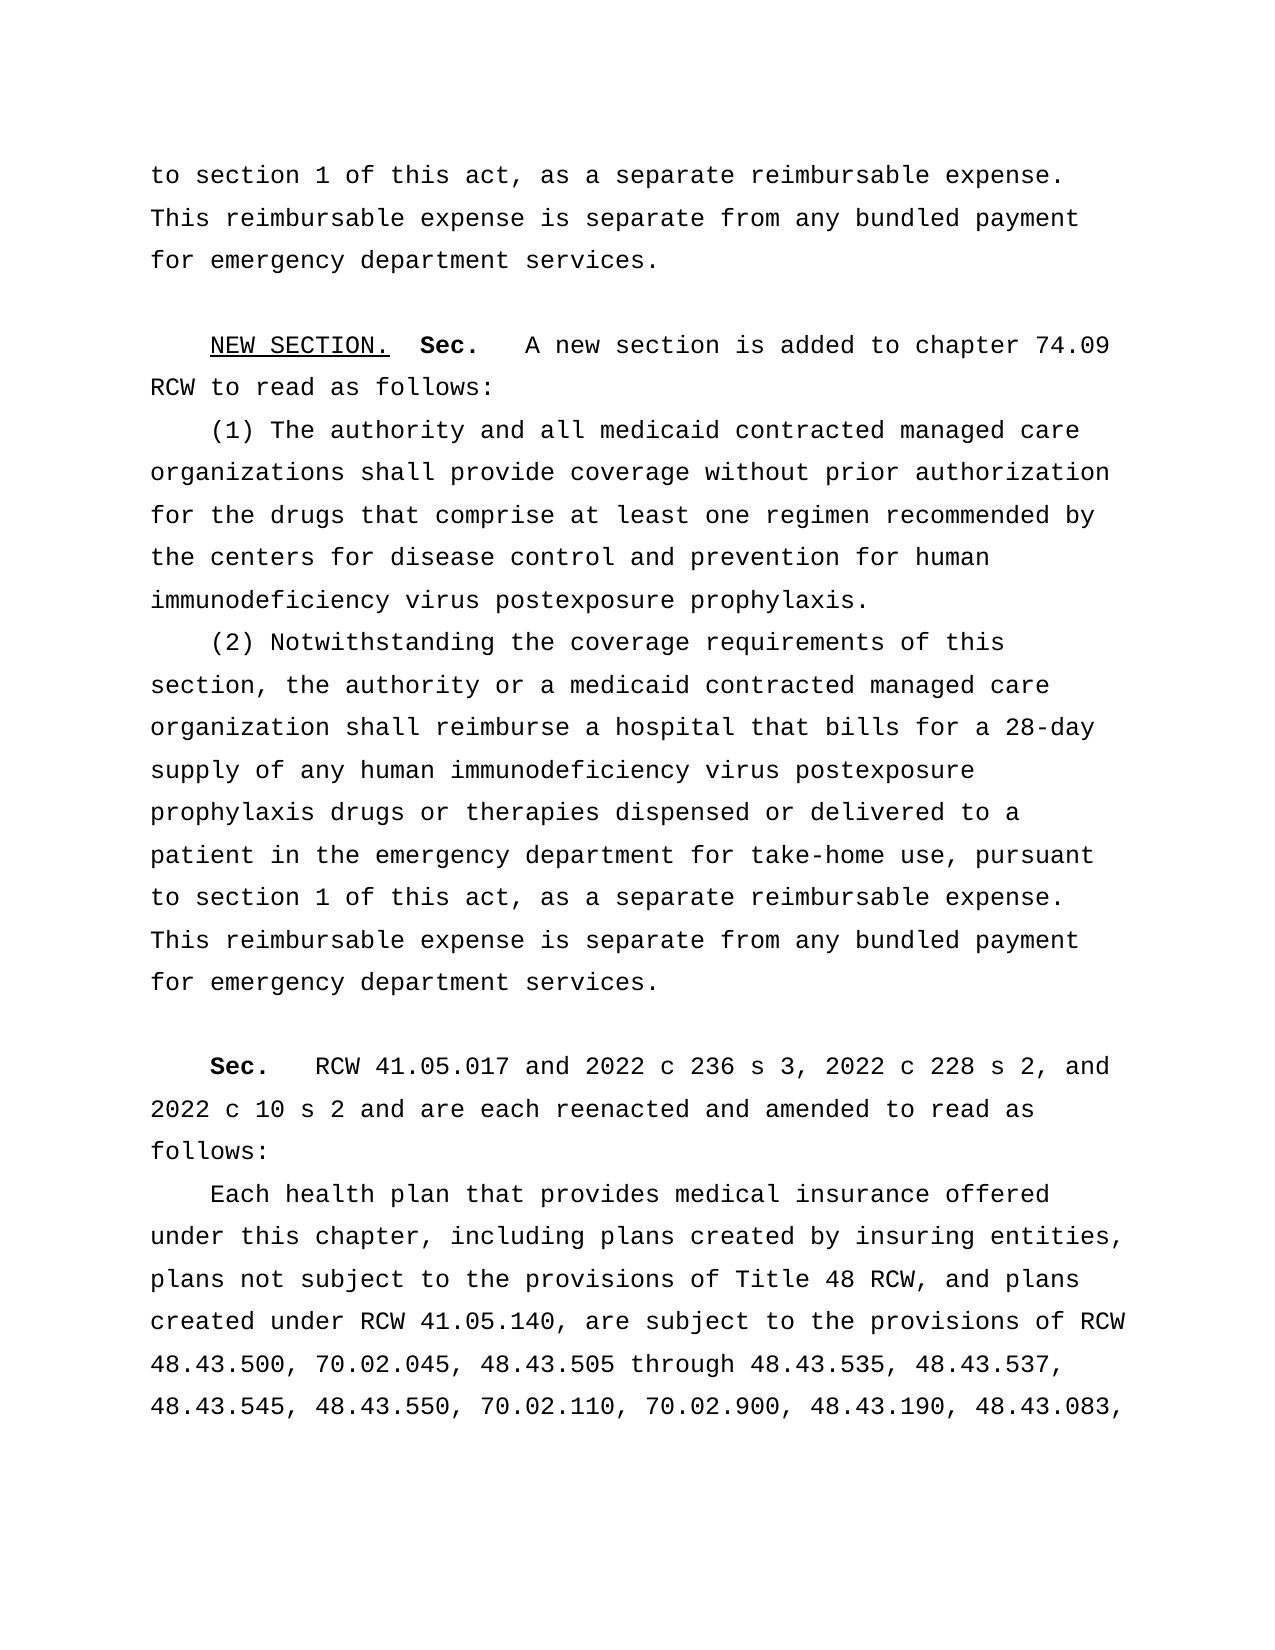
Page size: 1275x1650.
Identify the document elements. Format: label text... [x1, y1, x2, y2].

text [150, 1168, 1125, 1423]
text Sec. RCW 41.05.017 and 2022 c 236 s 3, 2022 c 228 s 2, and 2022 c 10 s 2 and are each reenacted and amended to read as follows: [150, 1041, 1125, 1168]
text (1) The authority and all medicaid contracted managed care organizations shall provide coverage without prior authorization for the drugs that comprise at least one regimen recommended by the centers for disease control and prevention for human immunodeficiency virus postexposure prophylaxis. [150, 404, 1125, 617]
text (2) Notwithstanding the coverage requirements of this section, the authority or a medicaid contracted managed care organization shall reimburse a hospital that bills for a 28-day supply of any human immunodeficiency virus postexposure prophylaxis drugs or therapies dispensed or delivered to a patient in the emergency department for take-home use, pursuant to section 1 of this act, as a separate reimbursable expense. This reimbursable expense is separate from any bundled payment for emergency department services. [150, 617, 1125, 999]
text NEW SECTION. Sec. A new section is added to chapter 74.09 RCW to read as follows: [150, 319, 1125, 404]
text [150, 150, 1125, 277]
